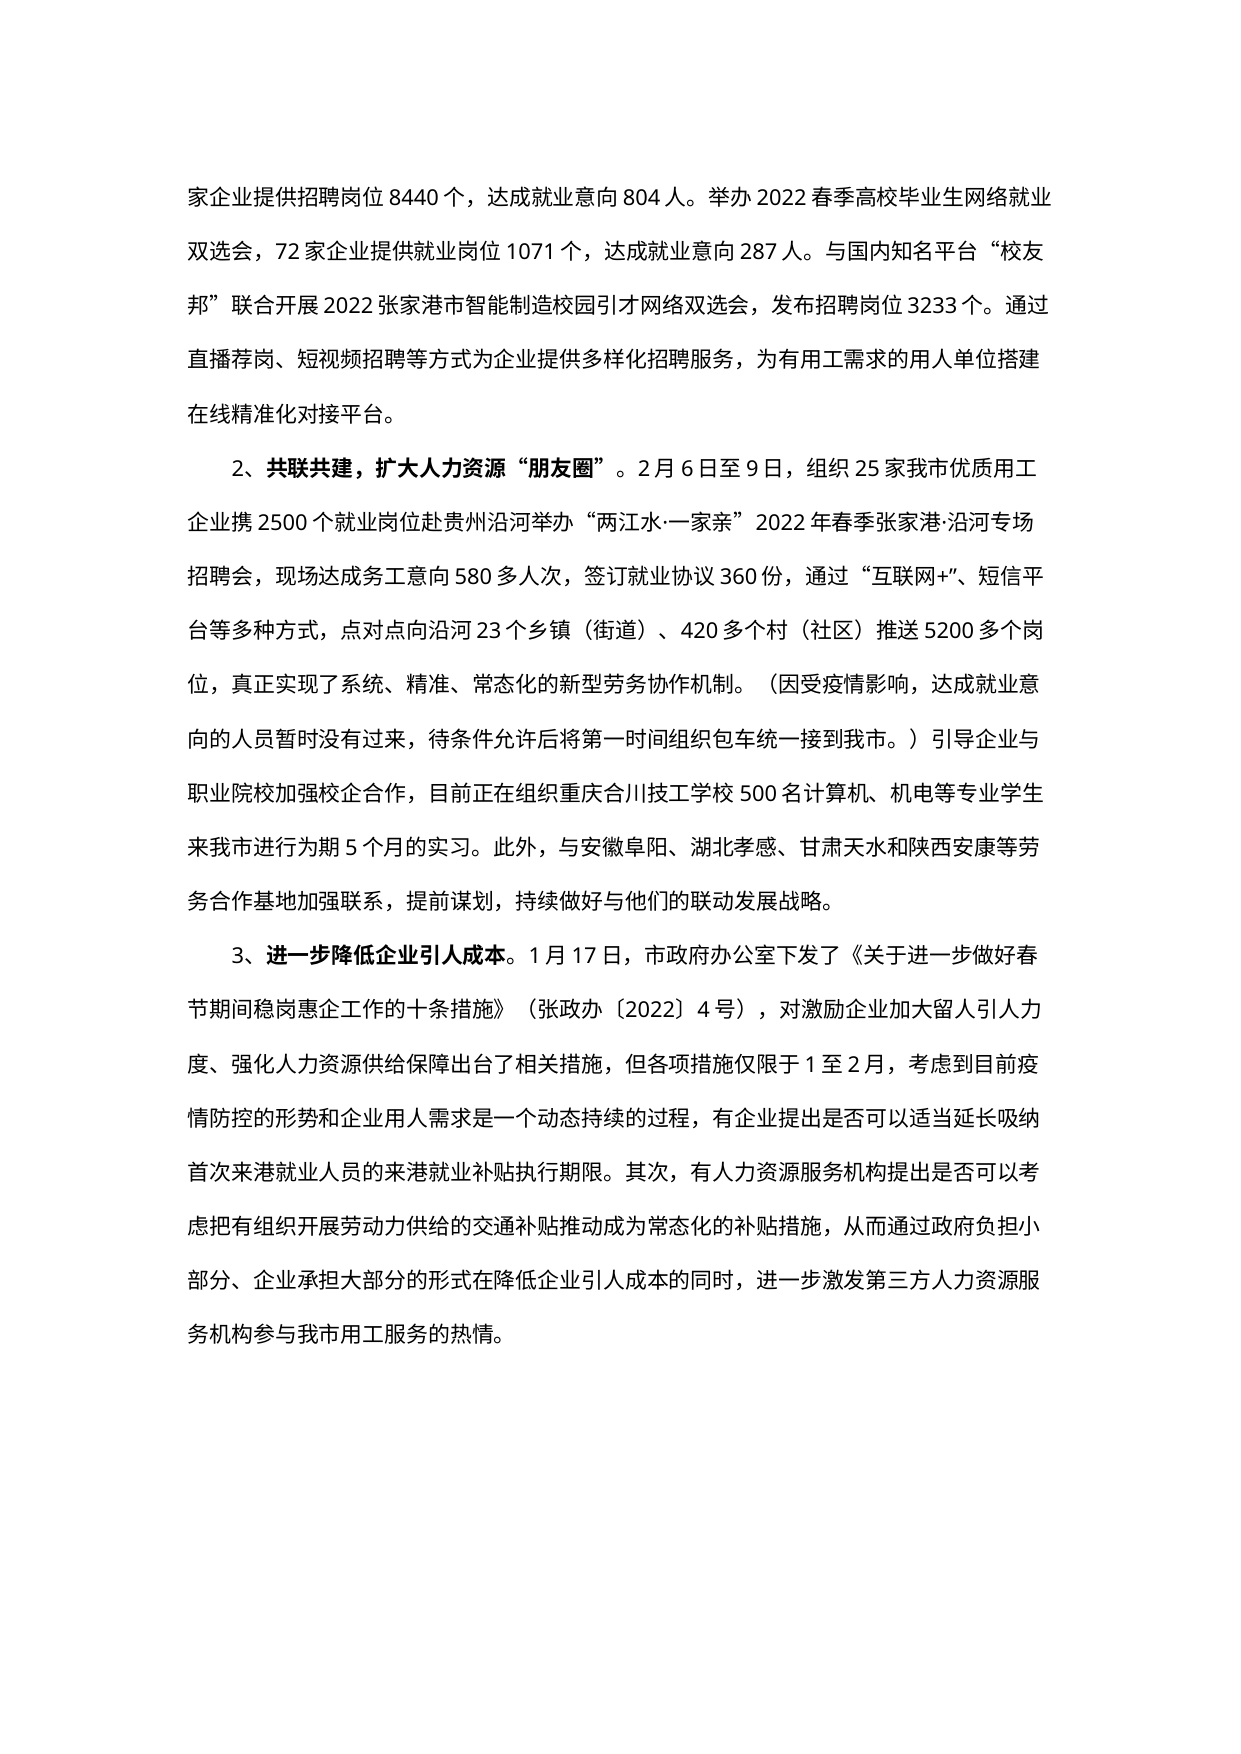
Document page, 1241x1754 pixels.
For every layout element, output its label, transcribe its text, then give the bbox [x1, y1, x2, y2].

list 共联共建，扩大人力资源“朋友圈”。2月6日至9日，组织25家我市优质用工企业携2500个就业岗位赴贵州沿河举办“两江水·一家亲”2022年春季张家港·沿河专场招聘会，现场达成务工意向580多人次，签订就业协议360份，通过“互联网+”、短信平台等多种方式，点对点向沿河23个乡镇（街道）、420多个村（社区）推送5200多个岗位，真正实现了系统、精准、常态化的新型劳务协作机制。（因受疫情影响，达成就业意向的人员暂时没有过来，待条件允许后将第一时间组织包车统一接到我市。）引导企业与职业院校加强校企合作，目前正在组织重庆合川技工学校 500名计算机、机电等专业学生来我市进行为期5个月的实习。此外，与安徽阜阳、湖北孝感、甘肃天水和陕西安康等劳务合作基地加强联系，提前谋划，持续做好与他们的联动发展战略。 [187, 433, 1053, 920]
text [187, 162, 1053, 433]
list 进一步降低企业引人成本。1月17日，市政府办公室下发了《关于进一步做好春节期间稳岗惠企工作的十条措施》（张政办〔2022〕4号），对激励企业加大留人引人力度、强化人力资源供给保障出台了相关措施，但各项措施仅限于1至2月，考虑到目前疫情防控的形势和企业用人需求是一个动态持续的过程，有企业提出是否可以适当延长吸纳首次来港就业人员的来港就业补贴执行期限。其次，有人力资源服务机构提出是否可以考虑把有组织开展劳动力供给的交通补贴推动成为常态化的补贴措施，从而通过政府负担小部分、企业承担大部分的形式在降低企业引人成本的同时，进一步激发第三方人力资源服务机构参与我市用工服务的热情。 [187, 920, 1053, 1354]
